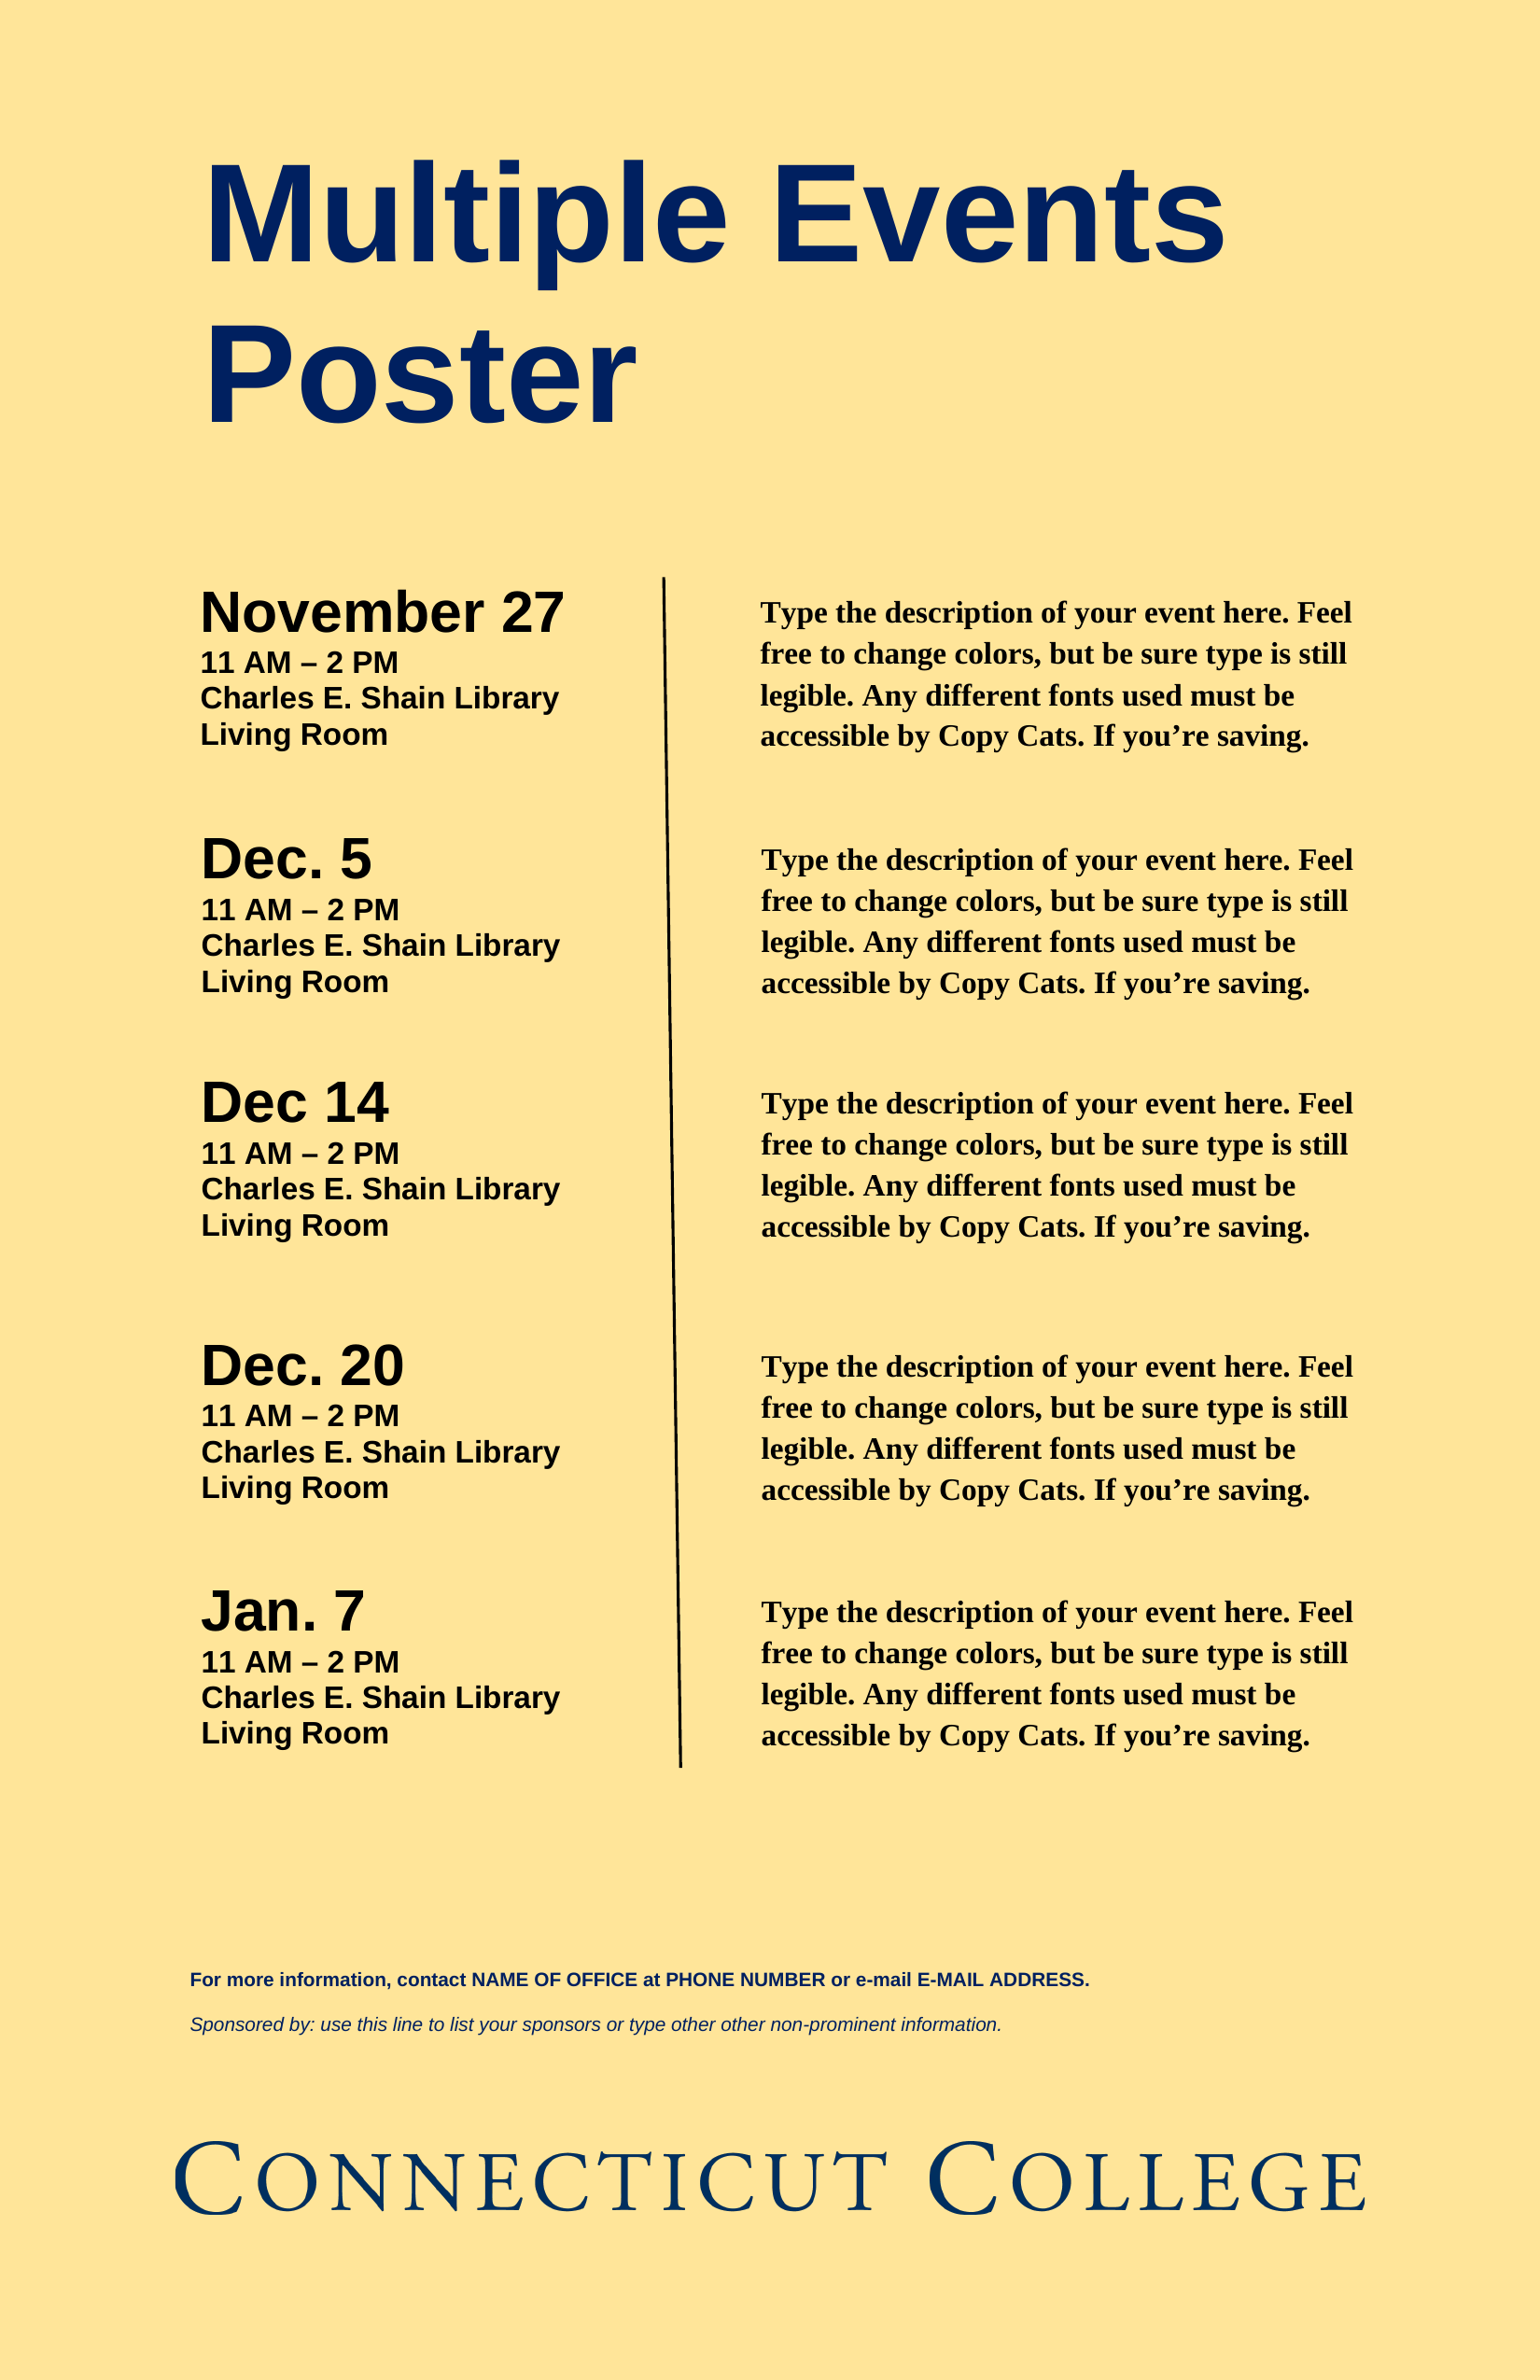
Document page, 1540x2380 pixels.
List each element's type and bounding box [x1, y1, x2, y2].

picture [175, 2141, 1365, 2215]
